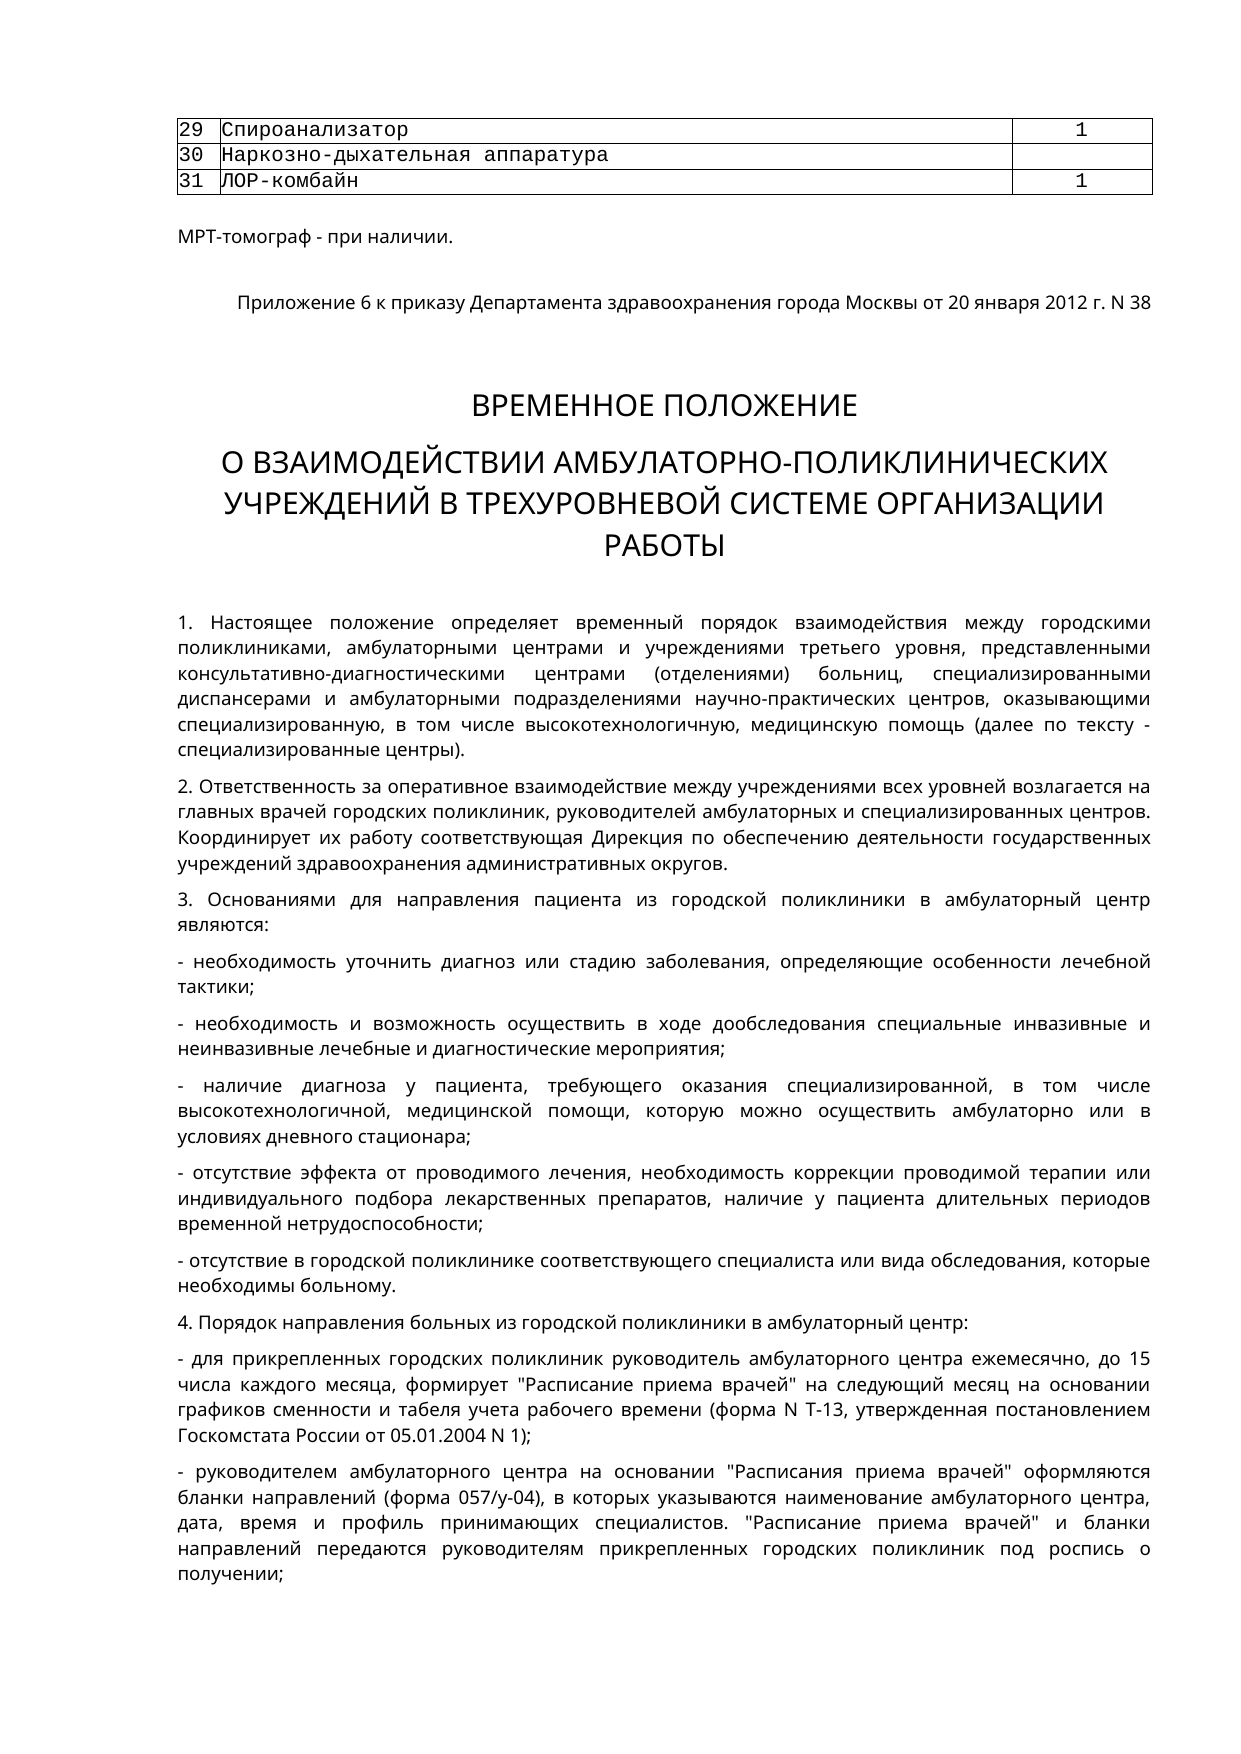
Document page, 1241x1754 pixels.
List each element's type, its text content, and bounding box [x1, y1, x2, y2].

text - отсутствие в городской поликлинике соответствующего специалиста или вида обследования, которые необходимы больному. [177, 1247, 1152, 1298]
text Приложение 6 к приказу Департамента здравоохранения города Москвы от 20 января 2012 г. N 38 [177, 289, 1152, 314]
text - для прикрепленных городских поликлиник руководитель амбулаторного центра ежемесячно, до 15 числа каждого месяца, формирует "Расписание приема врачей" на следующий месяц на основании графиков сменности и табеля учета рабочего времени (форма N Т-13, утвержденная постановлением Госкомстата России от 05.01.2004 N 1); [177, 1346, 1152, 1448]
text ВРЕМЕННОЕ ПОЛОЖЕНИЕ [177, 384, 1152, 426]
text - наличие диагноза у пациента, требующего оказания специализированной, в том числе высокотехнологичной, медицинской помощи, которую можно осуществить амбулаторно или в условиях дневного стационара; [177, 1072, 1152, 1149]
table_cell 29 [178, 119, 220, 143]
table_cell [1013, 144, 1152, 169]
text 4. Порядок направления больных из городской поликлиники в амбулаторный центр: [177, 1309, 1152, 1335]
text - необходимость и возможность осуществить в ходе дообследования специальные инвазивные и неинвазивные лечебные и диагностические мероприятия; [177, 1010, 1152, 1061]
table_cell Наркозно-дыхательная аппаратура [221, 144, 1012, 169]
table_cell ЛОР-комбайн [221, 170, 1012, 194]
table_cell Спироанализатор [221, 119, 1012, 143]
text 2. Ответственность за оперативное взаимодействие между учреждениями всех уровней возлагается на главных врачей городских поликлиник, руководителей амбулаторных и специализированных центров. Координирует их работу соответствующая Дирекция по обеспечению деятельности государственных учреждений здравоохранения административных округов. [177, 773, 1152, 875]
text - отсутствие эффекта от проводимого лечения, необходимость коррекции проводимой терапии или индивидуального подбора лекарственных препаратов, наличие у пациента длительных периодов временной нетрудоспособности; [177, 1160, 1152, 1236]
table_cell 1 [1013, 119, 1152, 143]
text 1. Настоящее положение определяет временный порядок взаимодействия между городскими поликлиниками, амбулаторными центрами и учреждениями третьего уровня, представленными консультативно-диагностическими центрами (отделениями) больниц, специализированными диспансерами и амбулаторными подразделениями научно-практических центров, оказывающими специализированную, в том числе высокотехнологичную, медицинскую помощь (далее по тексту - специализированные центры). [177, 609, 1152, 762]
text МРТ-томограф - при наличии. [177, 224, 1152, 249]
text - руководителем амбулаторного центра на основании "Расписания приема врачей" оформляются бланки направлений (форма 057/у-04), в которых указываются наименование амбулаторного центра, дата, время и профиль принимающих специалистов. "Расписание приема врачей" и бланки направлений передаются руководителям прикрепленных городских поликлиник под роспись о получении; [177, 1459, 1152, 1586]
table_cell 31 [178, 170, 220, 194]
table_cell 1 [1013, 170, 1152, 194]
text - необходимость уточнить диагноз или стадию заболевания, определяющие особенности лечебной тактики; [177, 948, 1152, 999]
text О ВЗАИМОДЕЙСТВИИ АМБУЛАТОРНО-ПОЛИКЛИНИЧЕСКИХ УЧРЕЖДЕНИЙ В ТРЕХУРОВНЕВОЙ СИСТЕМЕ ОРГАНИЗАЦИИ РАБОТЫ [177, 441, 1152, 565]
text 3. Основаниями для направления пациента из городской поликлиники в амбулаторный центр являются: [177, 886, 1152, 937]
table_cell 30 [178, 144, 220, 169]
